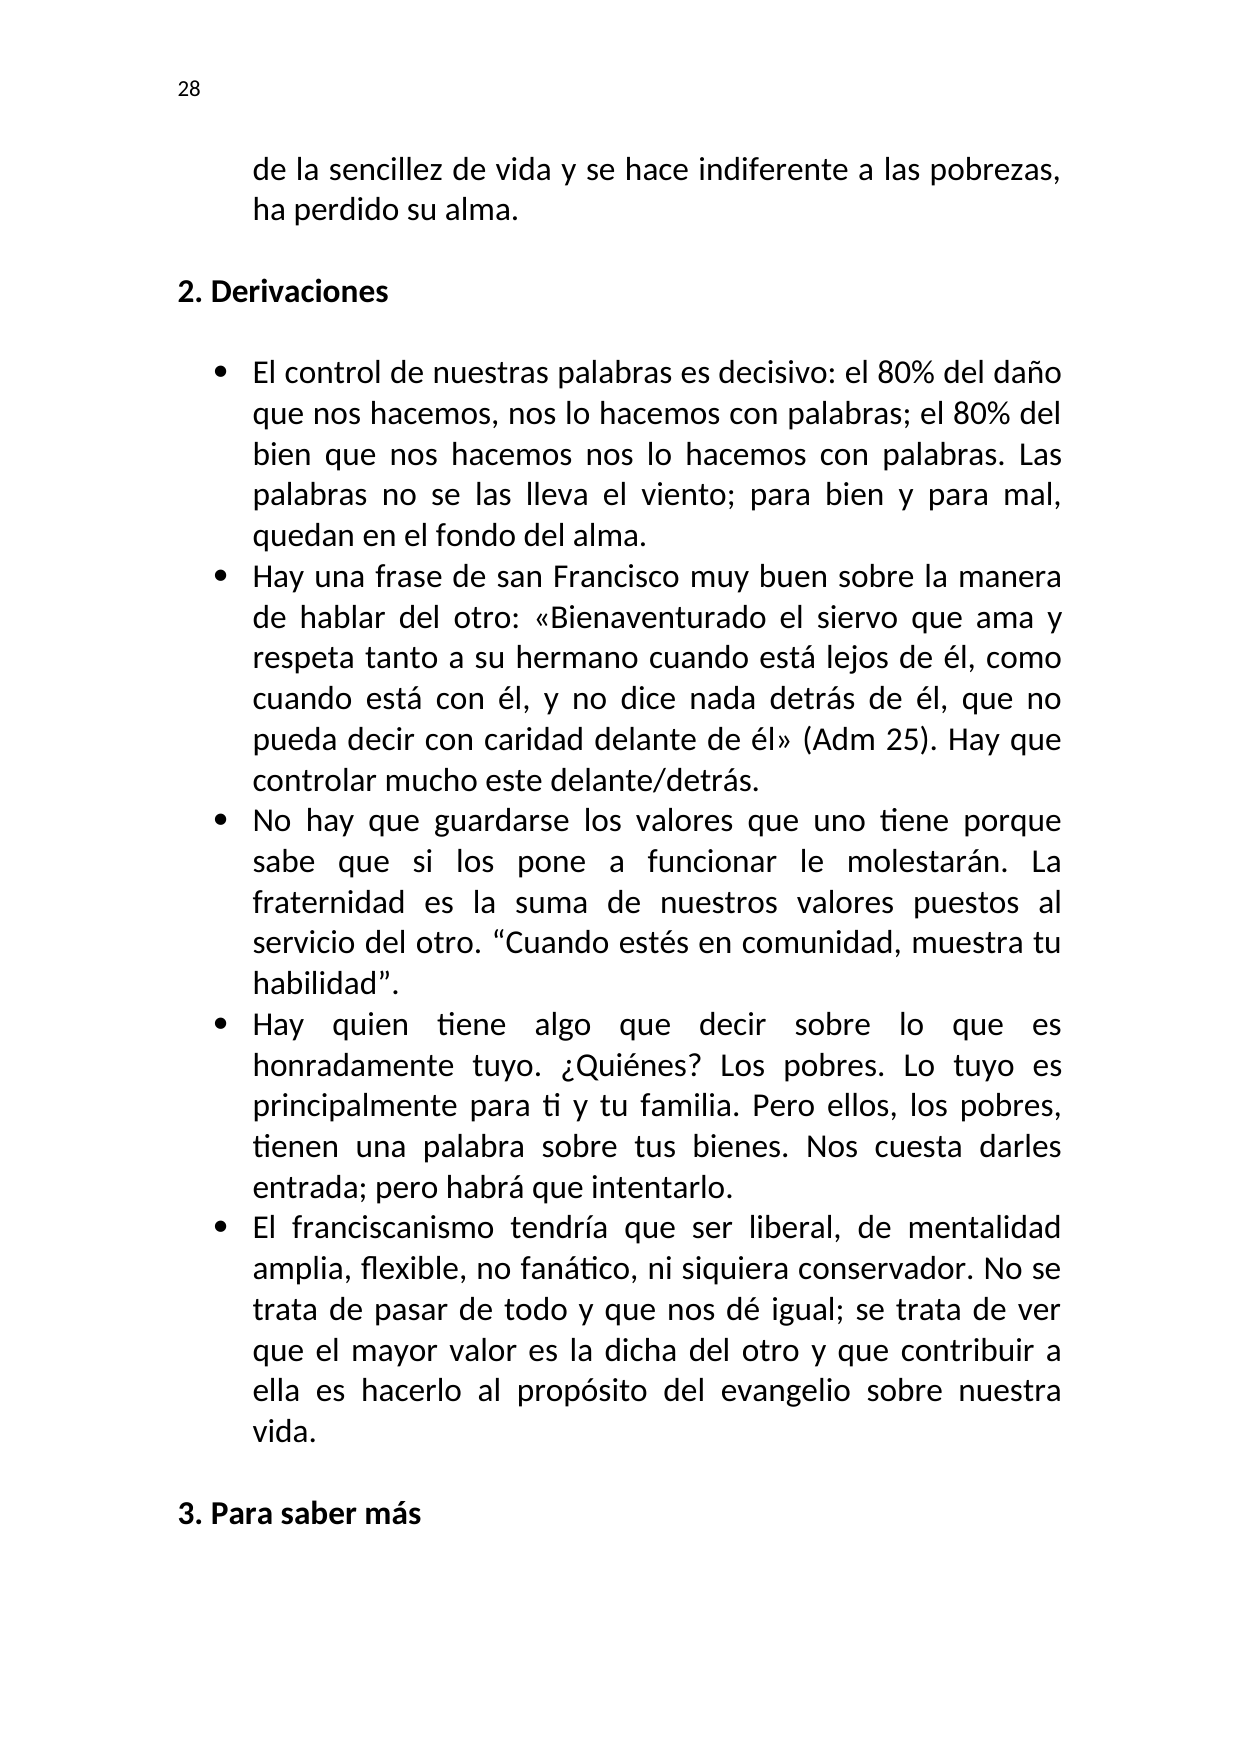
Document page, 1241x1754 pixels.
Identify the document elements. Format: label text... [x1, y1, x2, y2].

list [215, 148, 1063, 229]
list No hay que guardarse los valores que uno tiene porque sabe que si los pone a funcionar le molestarán. La fraternidad es la suma de nuestros valores puestos al servicio del otro. “Cuando estés en comunidad, muestra tu habilidad”. [215, 799, 1063, 1003]
text 2. Derivaciones [177, 270, 1063, 311]
list Hay una frase de san Francisco muy buen sobre la manera de hablar del otro: «Bienaventurado el siervo que ama y respeta tanto a su hermano cuando está lejos de él, como cuando está con él, y no dice nada detrás de él, que no pueda decir con caridad delante de él» (Adm 25). Hay que controlar mucho este delante/detrás. [215, 555, 1063, 799]
list El franciscanismo tendría que ser liberal, de mentalidad amplia, flexible, no fanático, ni siquiera conservador. No se trata de pasar de todo y que nos dé igual; se trata de ver que el mayor valor es la dicha del otro y que contribuir a ella es hacerlo al propósito del evangelio sobre nuestra vida. [215, 1207, 1063, 1451]
text 3. Para saber más [177, 1492, 1063, 1532]
list El control de nuestras palabras es decisivo: el 80% del daño que nos hacemos, nos lo hacemos con palabras; el 80% del bien que nos hacemos nos lo hacemos con palabras. Las palabras no se las lleva el viento; para bien y para mal, quedan en el fondo del alma. [215, 351, 1063, 555]
list Hay quien tiene algo que decir sobre lo que es honradamente tuyo. ¿Quiénes? Los pobres. Lo tuyo es principalmente para ti y tu familia. Pero ellos, los pobres, tienen una palabra sobre tus bienes. Nos cuesta darles entrada; pero habrá que intentarlo. [215, 1003, 1063, 1207]
